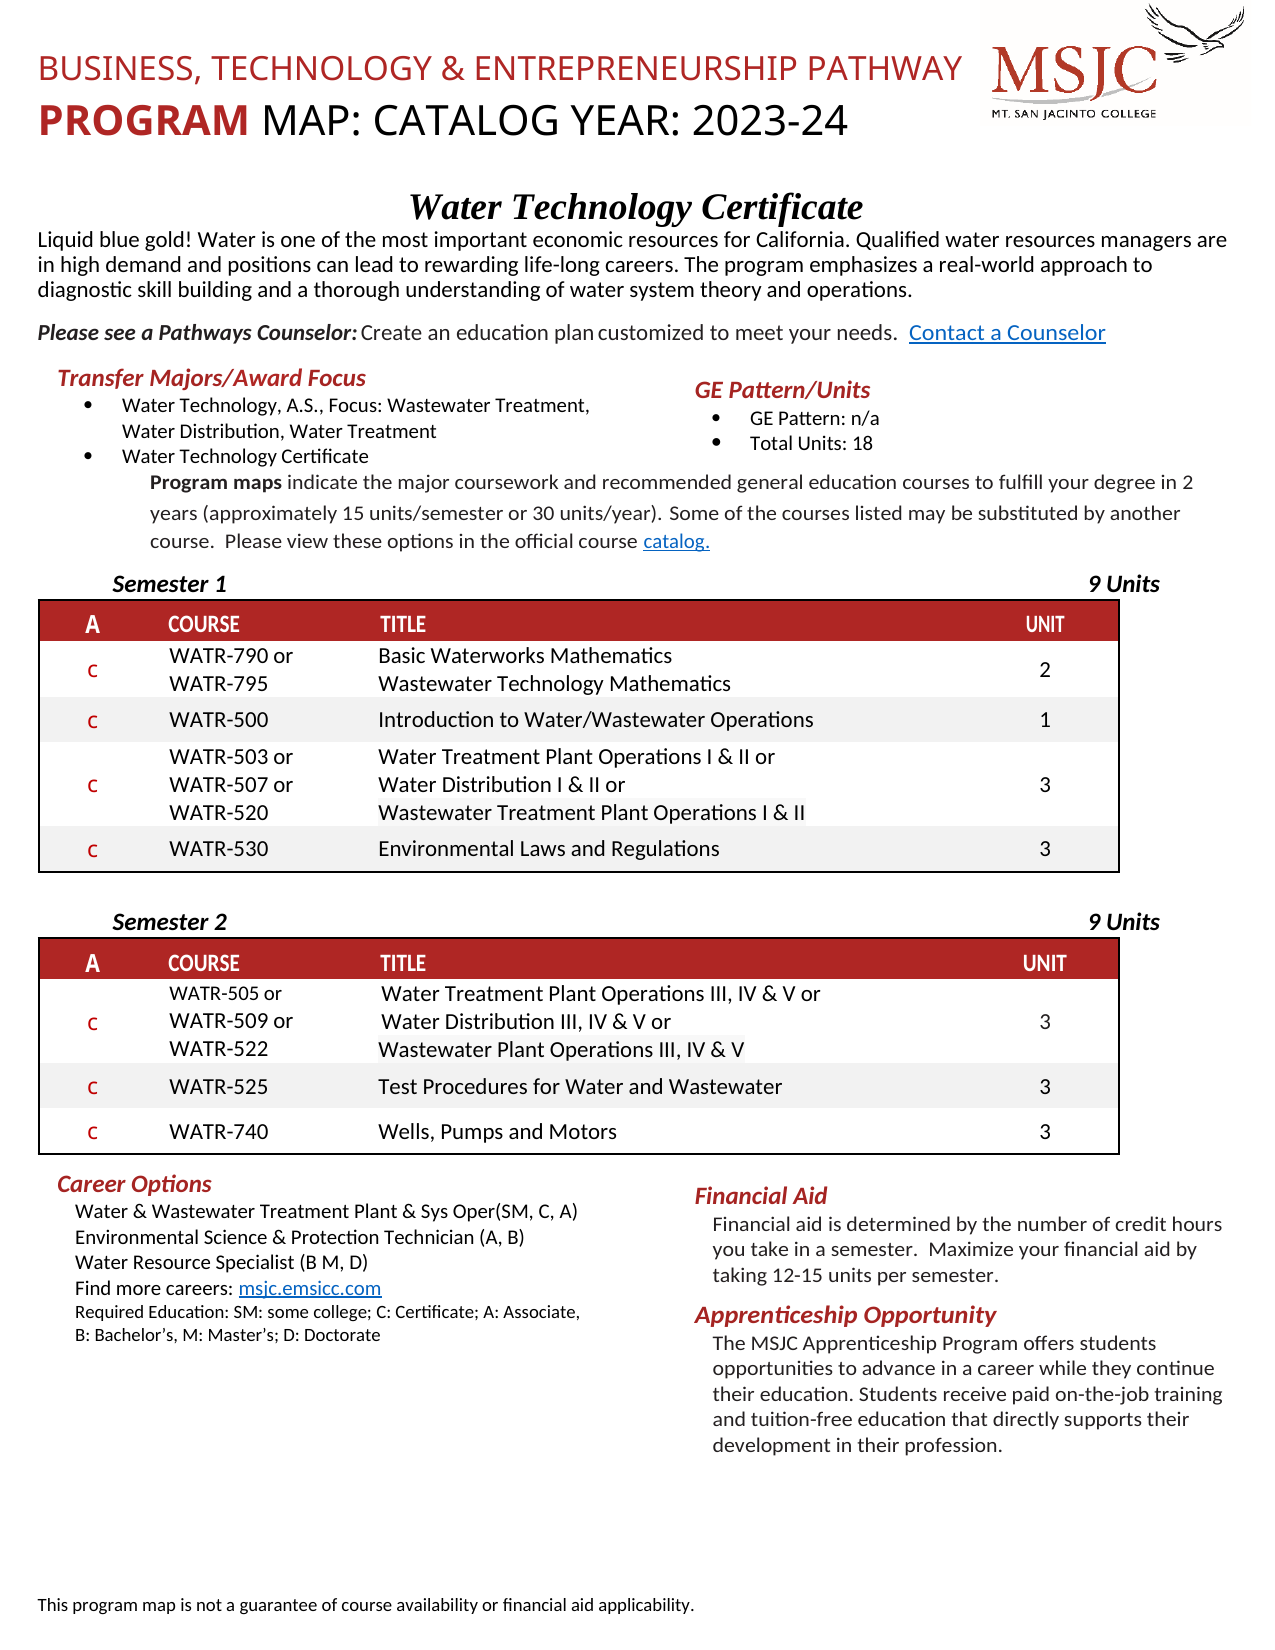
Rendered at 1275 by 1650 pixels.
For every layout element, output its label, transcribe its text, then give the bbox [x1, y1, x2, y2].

table_header COURSE [157, 601, 369, 641]
text Find more careers: msjc.emsicc.com [75, 1275, 600, 1300]
table_cell WATR-503 or WATR-507 or WATR-520 [157, 742, 369, 826]
table_cell Test Procedures for Water and Wastewater [369, 1063, 981, 1108]
table_cell c [40, 742, 157, 826]
table_cell Water Treatment Plant Operations III, IV & V or Water Distribution III, IV & V or Wastewater Plant Operations III, IV & V [369, 979, 981, 1063]
subtitle Financial Aid [694, 1180, 1237, 1211]
table_cell c [40, 1063, 157, 1108]
table_header a [40, 939, 157, 979]
text Water Resource Specialist (B M, D) [75, 1249, 600, 1275]
table_cell 3 [981, 979, 1118, 1063]
table_cell Basic Waterworks Mathematics Wastewater Technology Mathematics [369, 641, 981, 697]
table_header UNIT [981, 601, 1118, 641]
table_cell WATR-740 [157, 1108, 369, 1153]
subtitle Apprenticeship Opportunity [694, 1300, 1237, 1330]
table_cell WATR-525 [157, 1063, 369, 1108]
table_cell 3 [981, 1108, 1118, 1153]
text Semester 2 9 Units [37, 907, 1237, 937]
table_cell c [40, 1108, 157, 1153]
text Please see a Pathways Counselor: Create an education plan customized to meet your needs. Contact a Counselor [37, 320, 1237, 346]
table_cell 2 [981, 641, 1118, 697]
subtitle GE Pattern/Units [694, 375, 1237, 405]
text The MSJC Apprenticeship Program offers students opportunities to advance in a career while they continue their education. Students receive paid on-the-job training and tuition-free education that directly supports their development in their profession. [712, 1330, 1237, 1457]
text Financial aid is determined by the number of credit hours you take in a semester. Maximize your financial aid by taking 12-15 units per semester. [712, 1211, 1237, 1287]
table_cell Water Treatment Plant Operations I & II or Water Distribution I & II or Wastewater Treatment Plant Operations I & II [369, 742, 981, 826]
table_cell c [40, 979, 157, 1063]
table_cell WATR-500 [157, 697, 369, 742]
table_cell Environmental Laws and Regulations [369, 826, 981, 871]
table_header UNIT [981, 939, 1118, 979]
subtitle Career Options [57, 1168, 600, 1198]
list Water Technology Certificate [84, 443, 600, 469]
table_cell 1 [981, 697, 1118, 742]
table_cell Introduction to Water/Wastewater Operations [369, 697, 981, 742]
table_cell WATR-790 or WATR-795 [157, 641, 369, 697]
table_cell c [40, 641, 157, 697]
text Semester 1 9 Units [37, 568, 1237, 599]
text Water & Wastewater Treatment Plant & Sys Oper(SM, C, A) [75, 1198, 600, 1224]
table_header TITLE [369, 601, 981, 641]
table_cell WATR-505 or WATR-509 or WATR-522 [157, 979, 369, 1063]
table_cell c [40, 826, 157, 871]
table_cell 3 [981, 826, 1118, 871]
table_cell WATR-530 [157, 826, 369, 871]
text Water Technology Certificate [37, 185, 1237, 228]
picture [979, 0, 1252, 126]
text Required Education: SM: some college; C: Certificate; A: Associate, B: Bachelor’s, M: Master’s; D: Doctorate [75, 1300, 600, 1346]
table_cell 3 [981, 1063, 1118, 1108]
list GE Pattern: n/a [712, 405, 1237, 431]
subtitle Transfer Majors/Award Focus [57, 362, 600, 393]
text Program maps indicate the major coursework and recommended general education courses to fulfill your degree in 2 years (approximately 15 units/semester or 30 units/year). Some of the courses listed may be substituted by another course. Please view these options in the official course catalog. [150, 469, 1237, 554]
table_header a [40, 601, 157, 641]
text Environmental Science & Protection Technician (A, B) [75, 1224, 600, 1249]
table_cell c [40, 697, 157, 742]
text Liquid blue gold! Water is one of the most important economic resources for California. Qualified water resources managers are in high demand and positions can lead to rewarding life-long careers. The program emphasizes a real-world approach to diagnostic skill building and a thorough understanding of water system theory and operations. [37, 228, 1237, 304]
table_cell 3 [981, 742, 1118, 826]
table_header TITLE [369, 939, 981, 979]
table_header COURSE [157, 939, 369, 979]
list Total Units: 18 [712, 431, 1237, 456]
table_cell Wells, Pumps and Motors [369, 1108, 981, 1153]
list Water Technology, A.S., Focus: Wastewater Treatment, Water Distribution, Water Treatment [84, 393, 600, 443]
